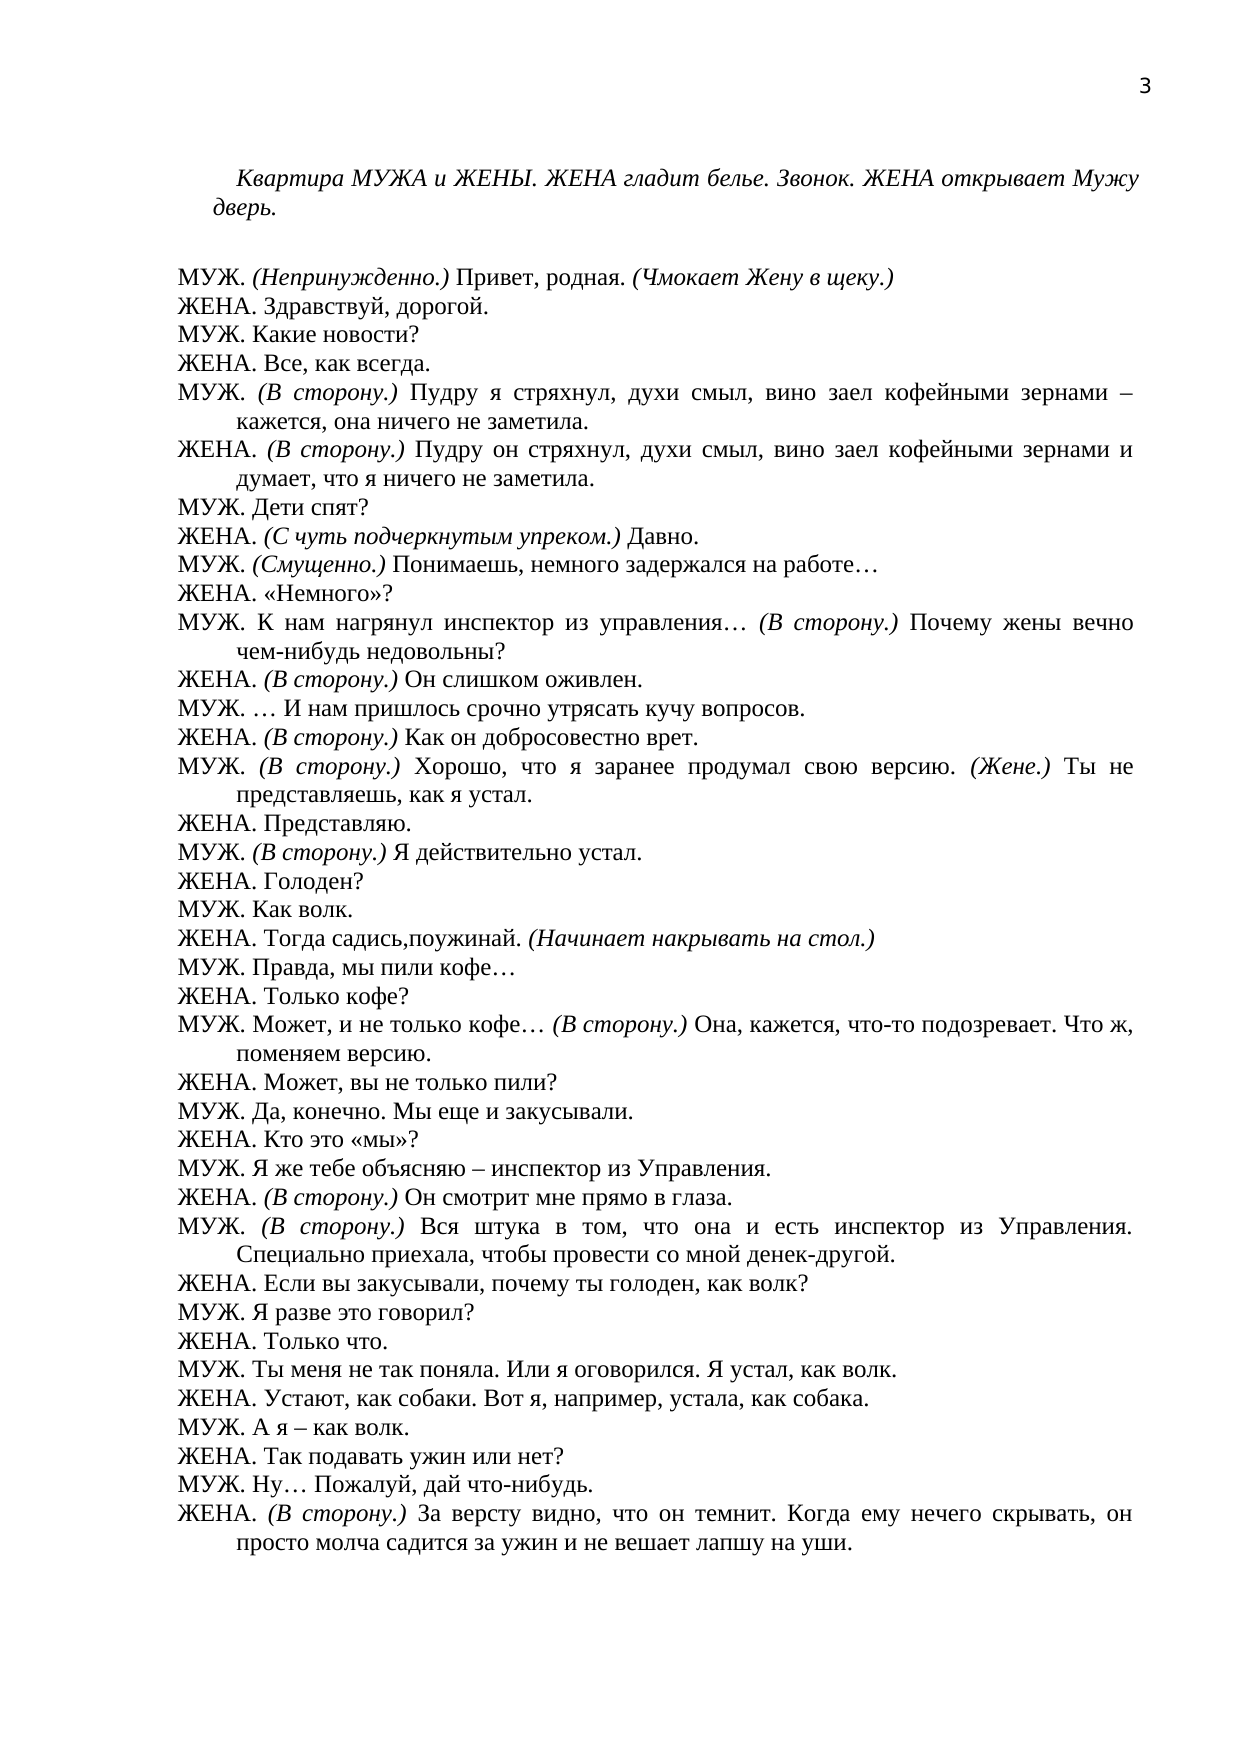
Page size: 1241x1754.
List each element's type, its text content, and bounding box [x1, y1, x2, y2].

text МУЖ. Может, и не только кофе… (В сторону.) Она, кажется, что-то подозревает. Что ж, поменяем версию. [177, 1009, 1134, 1067]
text ЖЕНА. (В сторону.) Он смотрит мне прямо в глаза. [177, 1182, 1134, 1211]
text ЖЕНА. (В сторону.) Он слишком оживлен. [177, 664, 1134, 693]
text МУЖ. Я же тебе объясняю – инспектор из Управления. [177, 1153, 1134, 1182]
text ЖЕНА. Здравствуй, дорогой. [177, 291, 1134, 319]
text ЖЕНА. Голоден? [177, 866, 1134, 894]
text ЖЕНА. Так подавать ужин или нет? [177, 1441, 1134, 1469]
text ЖЕНА. Устают, как собаки. Вот я, например, устала, как собака. [177, 1383, 1134, 1412]
text МУЖ. Я разве это говорил? [177, 1297, 1134, 1326]
text МУЖ. Ну… Пожалуй, дай что-нибудь. [177, 1469, 1134, 1498]
text ЖЕНА. Может, вы не только пили? [177, 1067, 1134, 1096]
text ЖЕНА. (В сторону.) Пудру он стряхнул, духи смыл, вино заел кофейными зернами и думает, что я ничего не заметила. [177, 434, 1134, 492]
text МУЖ. … И нам пришлось срочно утрясать кучу вопросов. [177, 693, 1134, 722]
text ЖЕНА. Тогда садись,поужинай. (Начинает накрывать на стол.) [177, 923, 1134, 952]
text Квартира МУЖА и ЖЕНЫ. ЖЕНА гладит белье. Звонок. ЖЕНА открывает Мужу дверь. [213, 163, 1140, 221]
text МУЖ. (В сторону.) Хорошо, что я заранее продумал свою версию. (Жене.) Ты не представляешь, как я устал. [177, 751, 1134, 808]
text МУЖ. Какие новости? [177, 319, 1134, 348]
text ЖЕНА. «Немного»? [177, 578, 1134, 607]
text МУЖ. К нам нагрянул инспектор из управления… (В сторону.) Почему жены вечно чем-нибудь недовольны? [177, 607, 1134, 664]
text МУЖ. (В сторону.) Я действительно устал. [177, 837, 1134, 866]
text ЖЕНА. (В сторону.) За версту видно, что он темнит. Когда ему нечего скрывать, он просто молча садится за ужин и не вешает лапшу на уши. [177, 1498, 1134, 1556]
text ЖЕНА. (В сторону.) Как он добросовестно врет. [177, 722, 1134, 751]
text ЖЕНА. (С чуть подчеркнутым упреком.) Давно. [177, 521, 1134, 549]
text МУЖ. (В сторону.) Вся штука в том, что она и есть инспектор из Управления. Специально приехала, чтобы провести со мной денек-другой. [177, 1211, 1134, 1268]
text ЖЕНА. Только что. [177, 1326, 1134, 1354]
text МУЖ. (Смущенно.) Понимаешь, немного задержался на работе… [177, 549, 1134, 578]
text ЖЕНА. Все, как всегда. [177, 348, 1134, 377]
text МУЖ. Дети спят? [177, 492, 1134, 521]
text ЖЕНА. Только кофе? [177, 981, 1134, 1009]
text МУЖ. Правда, мы пили кофе… [177, 952, 1134, 981]
text МУЖ. Как волк. [177, 894, 1134, 923]
text МУЖ. (Непринужденно.) Привет, родная. (Чмокает Жену в щеку.) [177, 262, 1134, 291]
text МУЖ. А я – как волк. [177, 1412, 1134, 1441]
text МУЖ. Ты меня не так поняла. Или я оговорился. Я устал, как волк. [177, 1354, 1134, 1383]
text ЖЕНА. Если вы закусывали, почему ты голоден, как волк? [177, 1268, 1134, 1297]
text ЖЕНА. Кто это «мы»? [177, 1124, 1134, 1153]
text МУЖ. Да, конечно. Мы еще и закусывали. [177, 1096, 1134, 1124]
text ЖЕНА. Представляю. [177, 808, 1134, 837]
text МУЖ. (В сторону.) Пудру я стряхнул, духи смыл, вино заел кофейными зернами – кажется, она ничего не заметила. [177, 377, 1134, 434]
